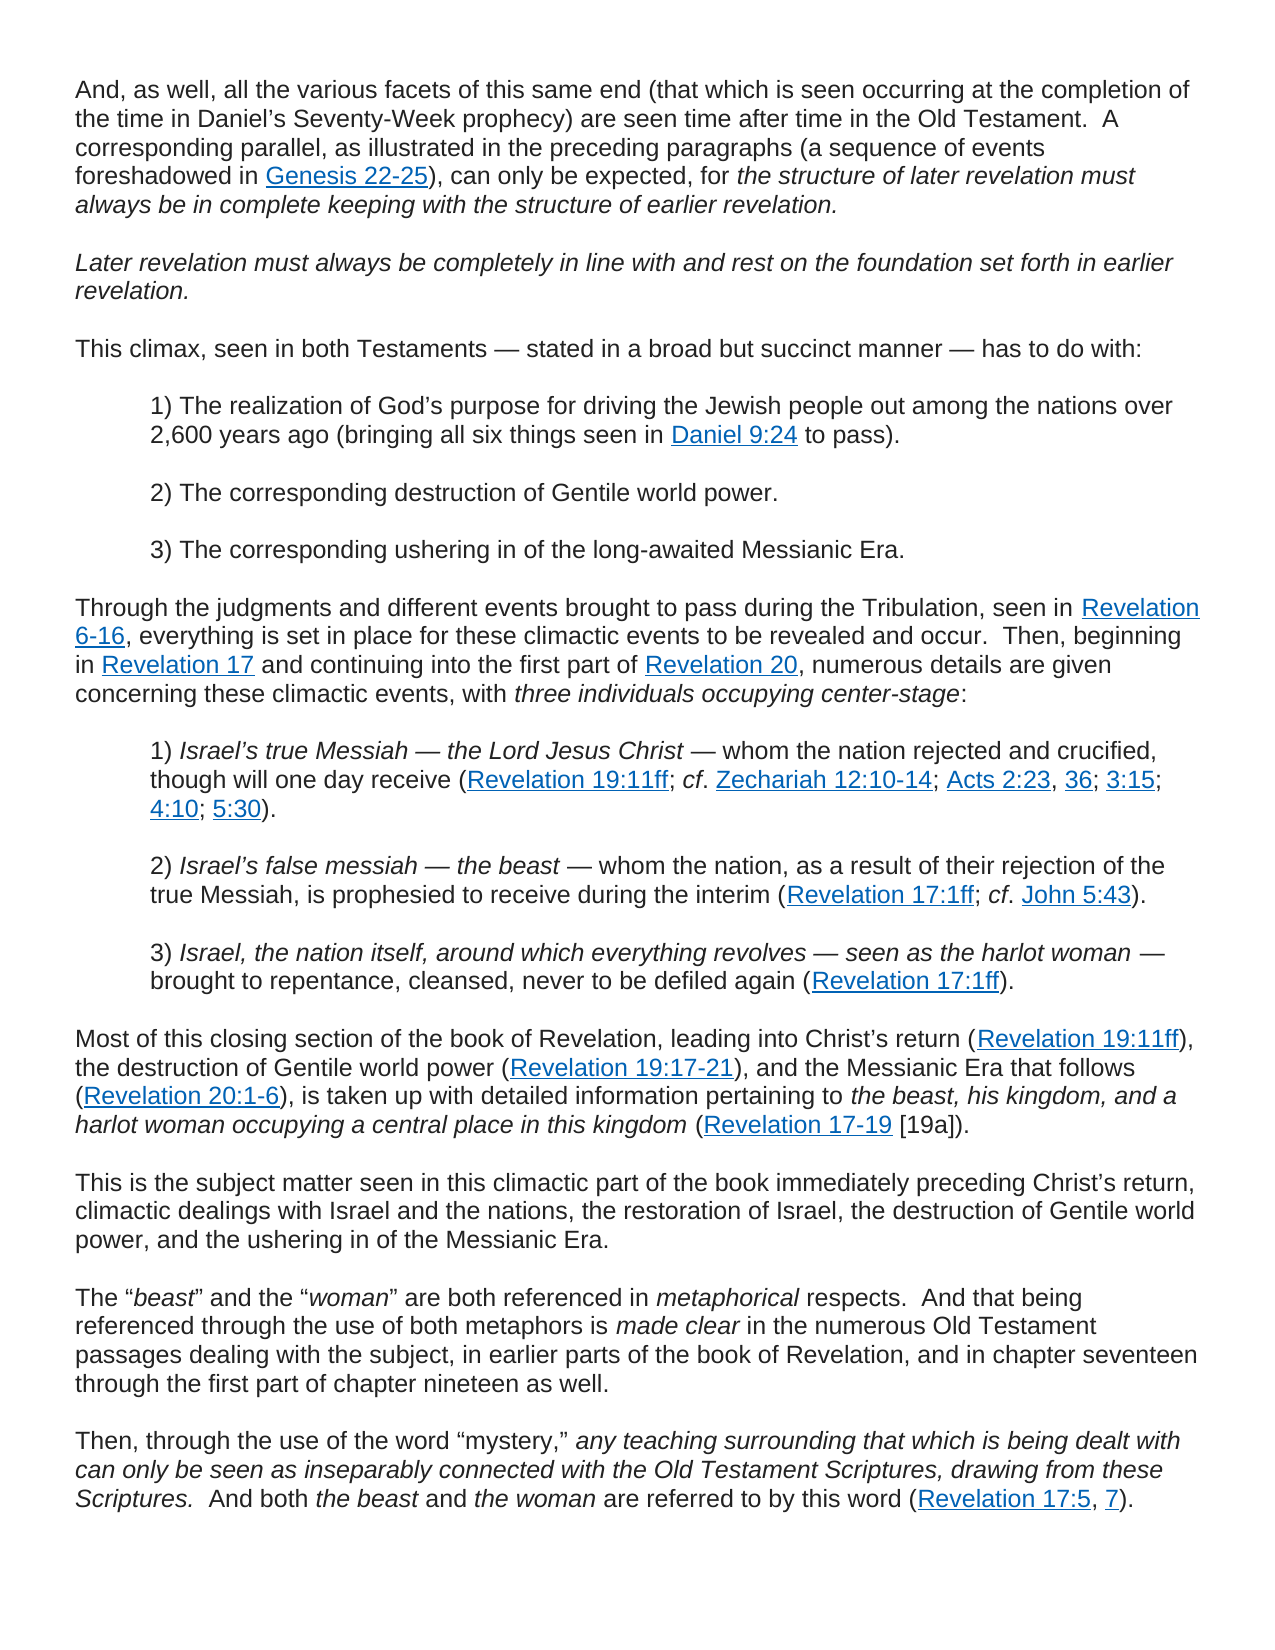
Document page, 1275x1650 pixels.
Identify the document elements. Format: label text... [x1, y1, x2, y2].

text 3) Israel, the nation itself, around which everything revolves — seen as the harlot woman — brought to repentance, cleansed, never to be defiled again (Revelation 17:1ff). [150, 937, 1200, 995]
text Through the judgments and different events brought to pass during the Tribulation, seen in Revelation 6-16, everything is set in place for these climactic events to be revealed and occur. Then, beginning in Revelation 17 and continuing into the first part of Revelation 20, numerous details are given concerning these climactic events, with three individuals occupying center-stage: [75, 592, 1200, 707]
text 3) The corresponding ushering in of the long-awaited Messianic Era. [150, 535, 1200, 564]
text 2) The corresponding destruction of Gentile world power. [150, 477, 1200, 506]
text 1) Israel’s true Messiah — the Lord Jesus Christ — whom the nation rejected and crucified, though will one day receive (Revelation 19:11ff; cf. Zechariah 12:10-14; Acts 2:23, 36; 3:15; 4:10; 5:30). [150, 736, 1200, 822]
text 2) Israel’s false messiah — the beast — whom the nation, as a result of their rejection of the true Messiah, is prophesied to receive during the interim (Revelation 17:1ff; cf. John 5:43). [150, 851, 1200, 909]
text The “beast” and the “woman” are both referenced in metaphorical respects. And that being referenced through the use of both metaphors is made clear in the numerous Old Testament passages dealing with the subject, in earlier parts of the book of Revelation, and in chapter seventeen through the first part of chapter nineteen as well. [75, 1282, 1200, 1397]
text This climax, seen in both Testaments — stated in a broad but succinct manner — has to do with: [75, 334, 1200, 362]
text Then, through the use of the word “mystery,” any teaching surrounding that which is being dealt with can only be seen as inseparably connected with the Old Testament Scriptures, drawing from these Scriptures. And both the beast and the woman are referred to by this word (Revelation 17:5, 7). [75, 1426, 1200, 1512]
text This is the subject matter seen in this climactic part of the book immediately preceding Christ’s return, climactic dealings with Israel and the nations, the restoration of Israel, the destruction of Gentile world power, and the ushering in of the Messianic Era. [75, 1167, 1200, 1254]
text Later revelation must always be completely in line with and rest on the foundation set forth in earlier revelation. [75, 247, 1200, 305]
text And, as well, all the various facets of this same end (that which is seen occurring at the completion of the time in Daniel’s Seventy-Week prophecy) are seen time after time in the Old Testament. A corresponding parallel, as illustrated in the preceding paragraphs (a sequence of events foreshadowed in Genesis 22-25), can only be expected, for the structure of later revelation must always be in complete keeping with the structure of earlier revelation. [75, 75, 1200, 219]
text Most of this closing section of the book of Revelation, leading into Christ’s return (Revelation 19:11ff), the destruction of Gentile world power (Revelation 19:17-21), and the Messianic Era that follows (Revelation 20:1-6), is taken up with detailed information pertaining to the beast, his kingdom, and a harlot woman occupying a central place in this kingdom (Revelation 17-19 [19a]). [75, 1024, 1200, 1139]
text 1) The realization of God’s purpose for driving the Jewish people out among the nations over 2,600 years ago (bringing all six things seen in Daniel 9:24 to pass). [150, 391, 1200, 449]
